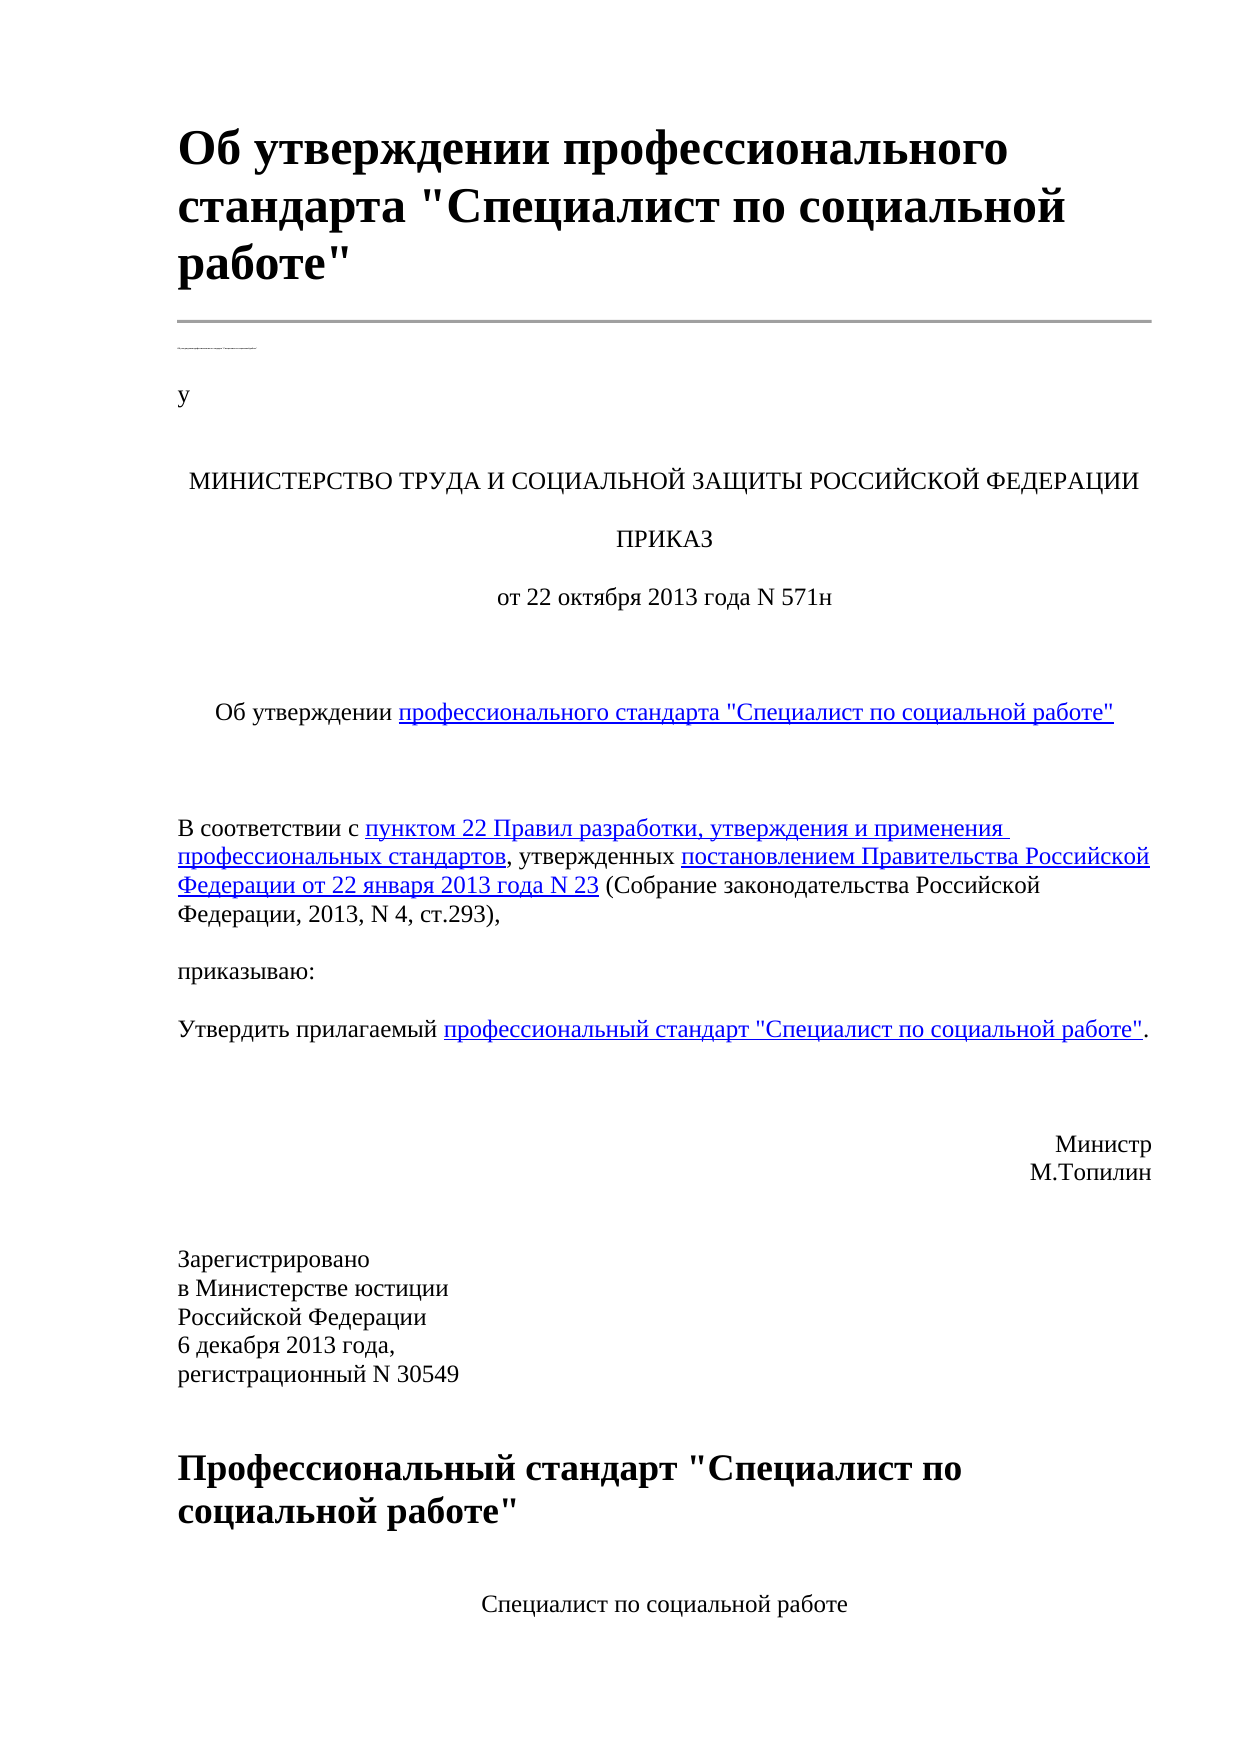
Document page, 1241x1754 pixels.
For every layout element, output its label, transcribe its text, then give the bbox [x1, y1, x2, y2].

text Профессиональный стандарт "Специалист по социальной работе" [177, 1445, 1152, 1531]
text Министр М.Топилин [177, 1129, 1152, 1186]
text у [177, 379, 1152, 408]
text МИНИСТЕРСТВО ТРУДА И СОЦИАЛЬНОЙ ЗАЩИТЫ РОССИЙСКОЙ ФЕДЕРАЦИИ [177, 437, 1152, 495]
text Об утверждении профессионального стандарта "Специалист по социальной работе" [177, 118, 1152, 291]
text Специалист по социальной работе [177, 1560, 1152, 1618]
text Зарегистрировано в Министерстве юстиции Российской Федерации 6 декабря 2013 года, регистрационный N 30549 [177, 1215, 1152, 1416]
text В соответствии с пунктом 22 Правил разработки, утверждения и применения профессиональных стандартов, утвержденных постановлением Правительства Российской Федерации от 22 января 2013 года N 23 (Собрание законодательства Российской Федерации, 2013, N 4, ст.293), приказываю: Утвердить прилагаемый профессиональный стандарт "Специалист по социальной работе". [177, 755, 1152, 1099]
text ПРИКАЗ [177, 524, 1152, 553]
text от 22 октября 2013 года N 571н [177, 582, 1152, 611]
text Об утверждении профессионального стандарта "Специалист по социальной работе" [177, 640, 1152, 726]
